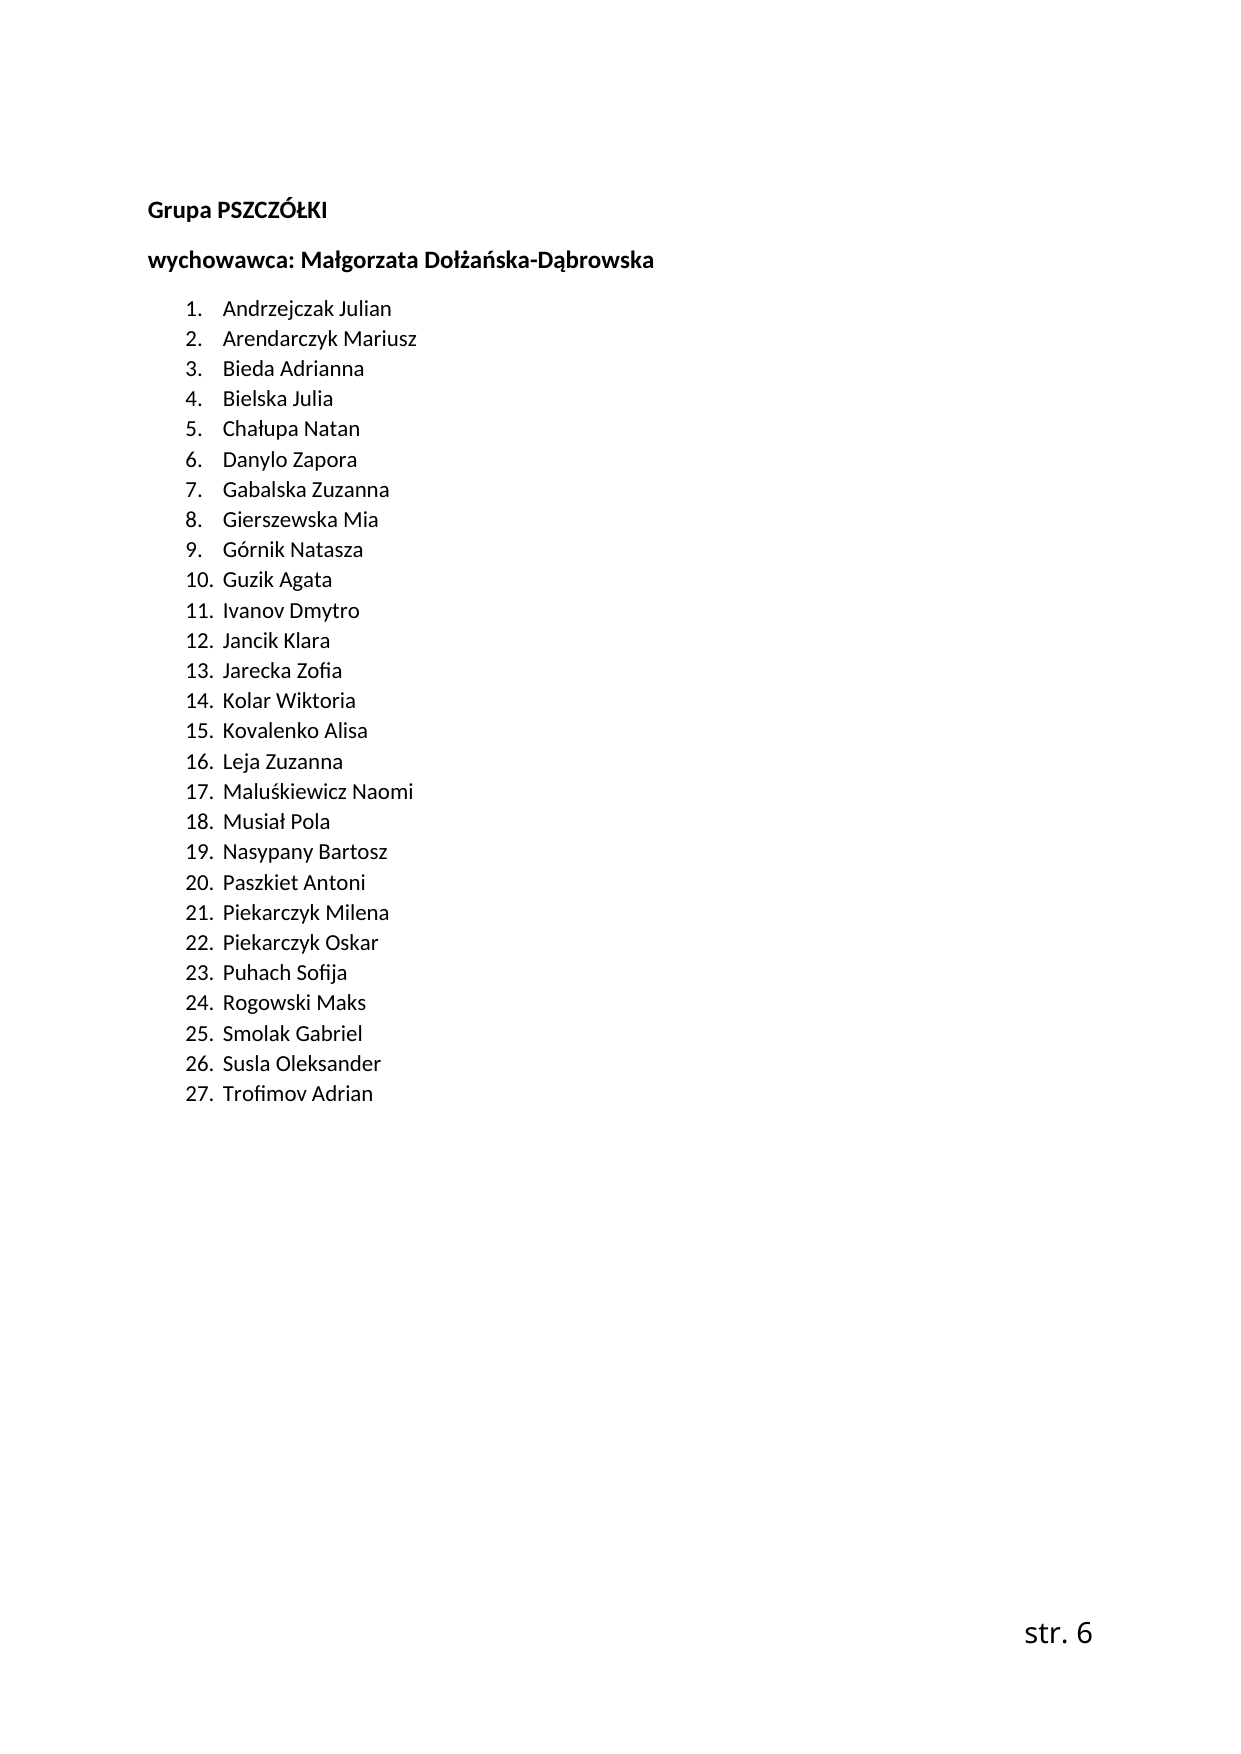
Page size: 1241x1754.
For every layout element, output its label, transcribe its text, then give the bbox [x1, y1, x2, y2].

list Nasypany Bartosz [185, 837, 1093, 865]
list Andrzejczak Julian [185, 294, 1093, 322]
list Leja Zuzanna [185, 747, 1093, 775]
list Guzik Agata [185, 566, 1093, 593]
list Rogowski Maks [185, 988, 1093, 1016]
list Musiał Pola [185, 807, 1093, 835]
list Bieda Adrianna [185, 354, 1093, 382]
list Maluśkiewicz Naomi [185, 777, 1093, 805]
list Arendarczyk Mariusz [185, 324, 1093, 352]
list Kovalenko Alisa [185, 717, 1093, 744]
list Piekarczyk Oskar [185, 928, 1093, 956]
list Bielska Julia [185, 384, 1093, 412]
list Ivanov Dmytro [185, 596, 1093, 624]
list Susla Oleksander [185, 1049, 1093, 1077]
list Kolar Wiktoria [185, 686, 1093, 714]
list Gabalska Zuzanna [185, 475, 1093, 503]
list Jancik Klara [185, 626, 1093, 654]
list Piekarczyk Milena [185, 898, 1093, 926]
list Paszkiet Antoni [185, 868, 1093, 896]
list Trofimov Adrian [185, 1079, 1093, 1107]
list Gierszewska Mia [185, 505, 1093, 533]
text Grupa PSZCZÓŁKI [148, 194, 1093, 225]
list Puhach Sofija [185, 958, 1093, 986]
list Jarecka Zofia [185, 656, 1093, 684]
text wychowawca: Małgorzata Dołżańska-Dąbrowska [148, 244, 1093, 274]
list Chałupa Natan [185, 414, 1093, 442]
list Górnik Natasza [185, 535, 1093, 563]
list Smolak Gabriel [185, 1019, 1093, 1047]
list Danylo Zapora [185, 445, 1093, 473]
